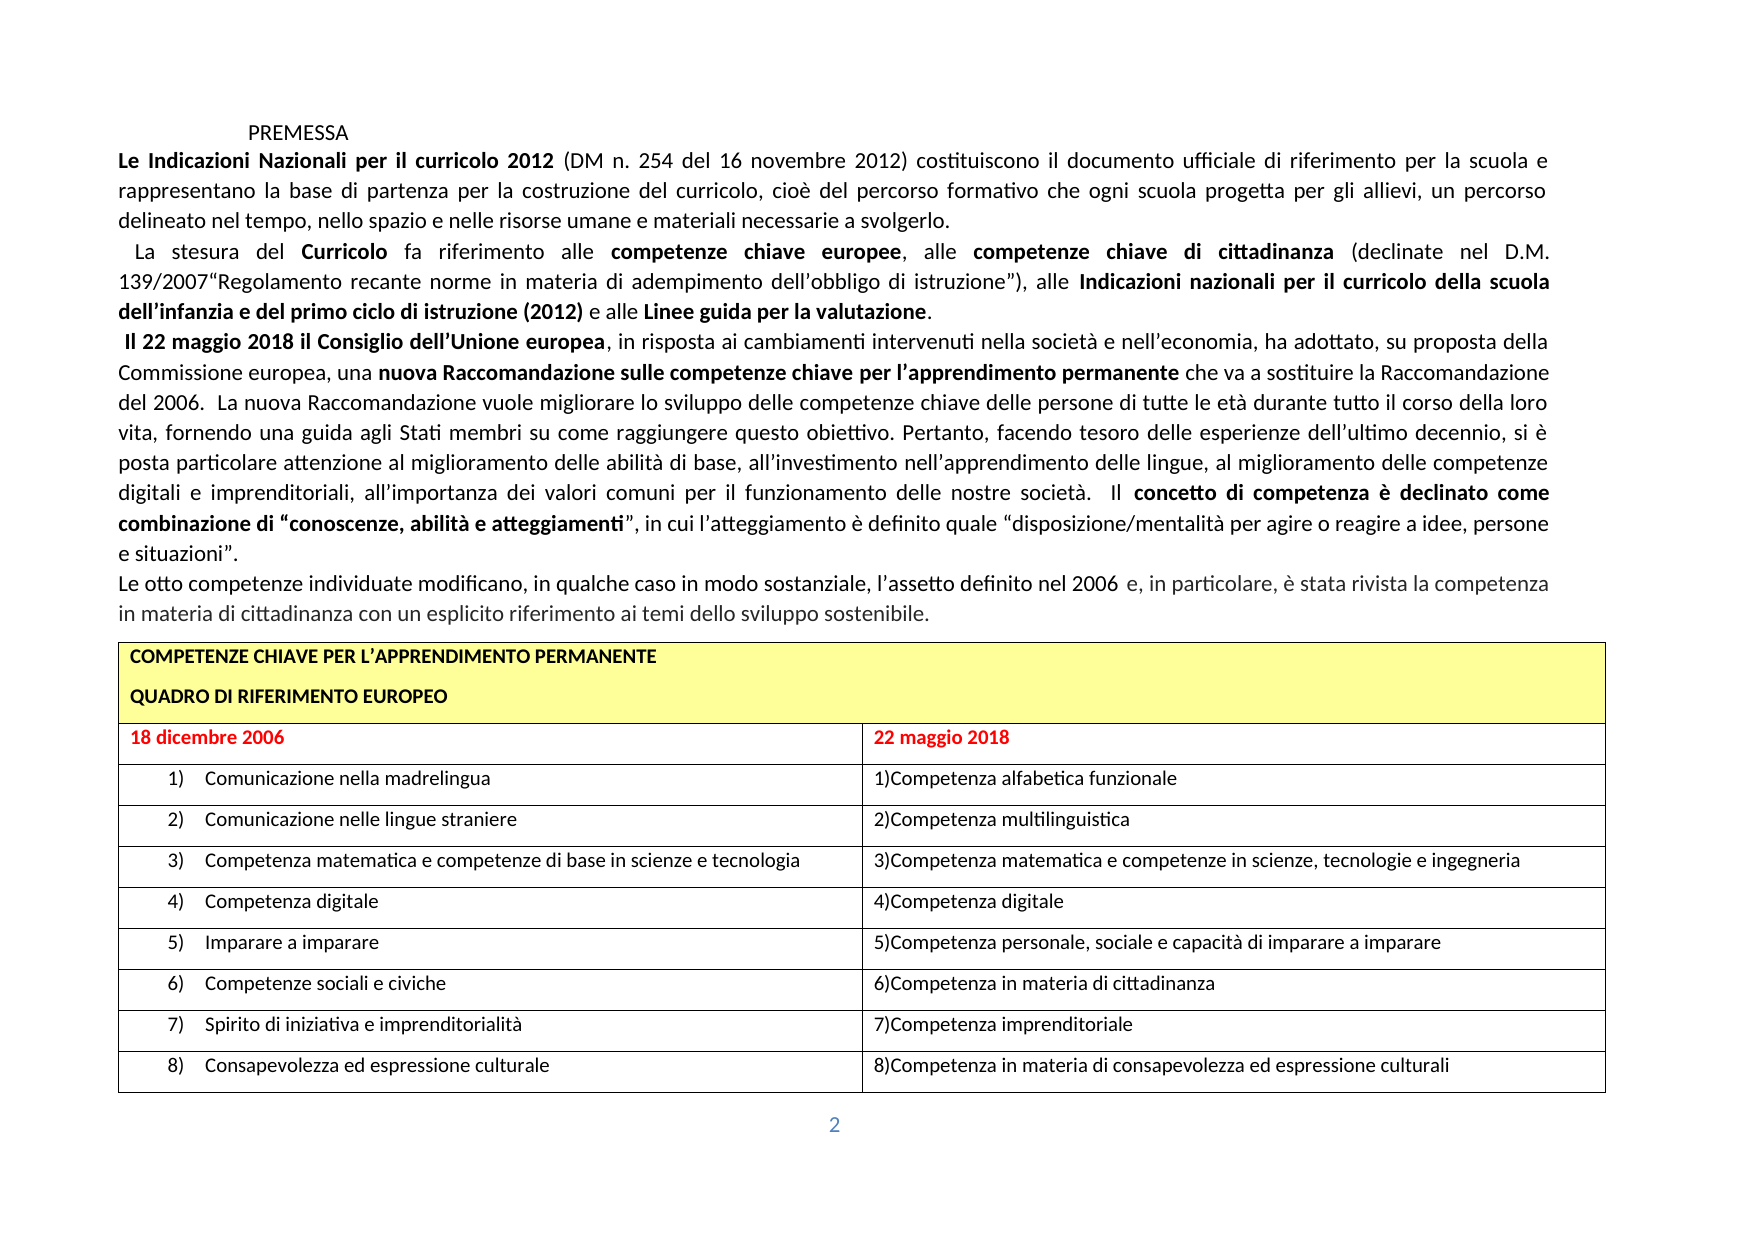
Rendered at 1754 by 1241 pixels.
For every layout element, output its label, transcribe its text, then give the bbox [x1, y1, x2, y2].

table_cell 3)Competenza matematica e competenze in scienze, tecnologie e ingegneria [863, 847, 1605, 887]
table_cell Consapevolezza ed espressione culturale [119, 1052, 862, 1092]
table_cell 1)Competenza alfabetica funzionale [863, 765, 1605, 805]
text La stesura del Curricolo fa riferimento alle competenze chiave europee, alle competenze chiave di cittadinanza (declinate nel D.M. 139/2007“Regolamento recante norme in materia di adempimento dell’obbligo di istruzione”), alle Indicazioni nazionali per il curricolo della scuola dell’infanzia e del primo ciclo di istruzione (2012) e alle Linee guida per la valutazione. [118, 237, 1550, 325]
text PREMESSA [248, 118, 1411, 146]
table_cell Competenza digitale [119, 888, 862, 928]
table_cell 18 dicembre 2006 [119, 724, 862, 764]
table_cell 4)Competenza digitale [863, 888, 1605, 928]
table_cell Comunicazione nelle lingue straniere [119, 806, 862, 846]
table_cell 5)Competenza personale, sociale e capacità di imparare a imparare [863, 929, 1605, 969]
table_cell 22 maggio 2018 [863, 724, 1605, 764]
table_cell 6)Competenza in materia di cittadinanza [863, 970, 1605, 1010]
table_cell 7)Competenza imprenditoriale [863, 1011, 1605, 1051]
table_cell 8)Competenza in materia di consapevolezza ed espressione culturali [863, 1052, 1605, 1092]
table_cell Competenza matematica e competenze di base in scienze e tecnologia [119, 847, 862, 887]
table_cell Competenze sociali e civiche [119, 970, 862, 1010]
table_cell Imparare a imparare [119, 929, 862, 969]
table_header COMPETENZE CHIAVE PER L’APPRENDIMENTO PERMANENTE QUADRO DI RIFERIMENTO EUROPEO [119, 643, 1605, 723]
text Le Indicazioni Nazionali per il curricolo 2012 (DM n. 254 del 16 novembre 2012) costituiscono il documento ufficiale di riferimento per la scuola e rappresentano la base di partenza per la costruzione del curricolo, cioè del percorso formativo che ogni scuola progetta per gli allievi, un percorso delineato nel tempo, nello spazio e nelle risorse umane e materiali necessarie a svolgerlo. [118, 146, 1550, 234]
text Il 22 maggio 2018 il Consiglio dell’Unione europea, in risposta ai cambiamenti intervenuti nella società e nell’economia, ha adottato, su proposta della Commissione europea, una nuova Raccomandazione sulle competenze chiave per l’apprendimento permanente che va a sostituire la Raccomandazione del 2006. La nuova Raccomandazione vuole migliorare lo sviluppo delle competenze chiave delle persone di tutte le età durante tutto il corso della loro vita, fornendo una guida agli Stati membri su come raggiungere questo obiettivo. Pertanto, facendo tesoro delle esperienze dell’ultimo decennio, si è posta particolare attenzione al miglioramento delle abilità di base, all’investimento nell’apprendimento delle lingue, al miglioramento delle competenze digitali e imprenditoriali, all’importanza dei valori comuni per il funzionamento delle nostre società. Il concetto di competenza è declinato come combinazione di “conoscenze, abilità e atteggiamenti”, in cui l’atteggiamento è definito quale “disposizione/mentalità per agire o reagire a idee, persone e situazioni”. [118, 327, 1550, 567]
text Le otto competenze individuate modificano, in qualche caso in modo sostanziale, l’assetto definito nel 2006 e, in particolare, è stata rivista la competenza in materia di cittadinanza con un esplicito riferimento ai temi dello sviluppo sostenibile. [118, 569, 1550, 627]
table_cell 2)Competenza multilinguistica [863, 806, 1605, 846]
table_cell Comunicazione nella madrelingua [119, 765, 862, 805]
table_cell Spirito di iniziativa e imprenditorialità [119, 1011, 862, 1051]
